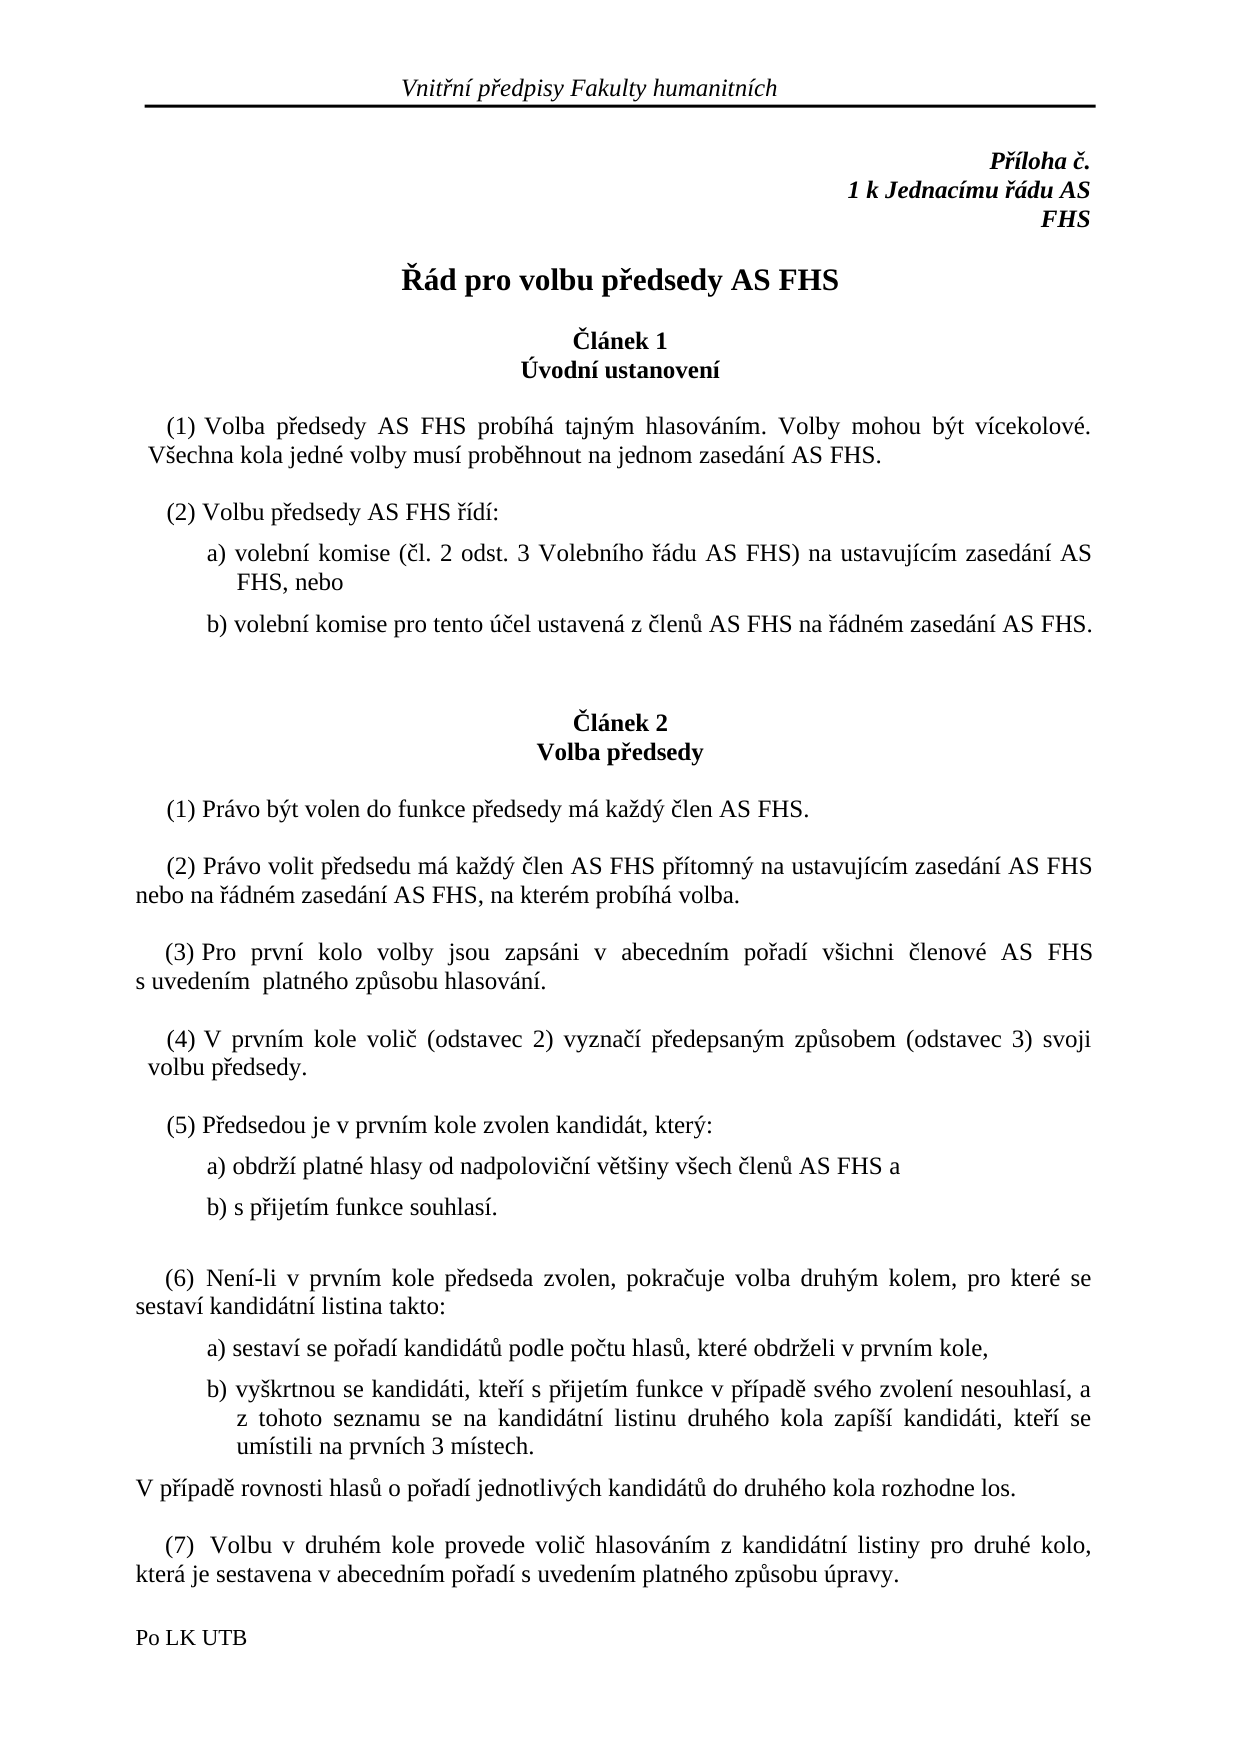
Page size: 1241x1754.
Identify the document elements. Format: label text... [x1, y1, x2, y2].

list sestaví se pořadí kandidátů podle počtu hlasů, které obdrželi v prvním kole, [207, 1333, 1105, 1361]
text Článek 1 Úvodní ustanovení [520, 326, 721, 383]
list Volbu v druhém kole provede volič hlasováním z kandidátní listiny pro druhé kolo, která je sestavena v abecedním pořadí s uvedením platného způsobu úpravy. [135, 1530, 1093, 1588]
text Příloha č. 1 k Jednacímu řádu AS FHS [812, 146, 1093, 232]
text Řád pro volbu předsedy AS FHS [259, 261, 981, 297]
list volební komise pro tento účel ustavená z členů AS FHS na řádném zasedání AS FHS. [207, 609, 1105, 637]
list Není-li v prvním kole předseda zvolen, pokračuje volba druhým kolem, pro které se sestaví kandidátní listina takto: [135, 1263, 1093, 1320]
list obdrží platné hlasy od nadpoloviční většiny všech členů AS FHS a [207, 1151, 1105, 1180]
list Právo volit předsedu má každý člen AS FHS přítomný na ustavujícím zasedání AS FHS nebo na řádném zasedání AS FHS, na kterém probíhá volba. [135, 851, 1093, 909]
list Pro první kolo volby jsou zapsáni v abecedním pořadí všichni členové AS FHS s uvedením platného způsobu hlasování. [135, 937, 1093, 995]
list volební komise (čl. 2 odst. 3 Volebního řádu AS FHS) na ustavujícím zasedání AS FHS, nebo [207, 538, 1093, 596]
list vyškrtnou se kandidáti, kteří s přijetím funkce v případě svého zvolení nesouhlasí, a z tohoto seznamu se na kandidátní listinu druhého kola zapíší kandidáti, kteří se umístili na prvních 3 místech. [207, 1374, 1093, 1460]
list s přijetím funkce souhlasí. [207, 1192, 1105, 1221]
list Právo být volen do funkce předsedy má každý člen AS FHS. [166, 794, 1105, 822]
list Předsedou je v prvním kole zvolen kandidát, který: [166, 1110, 1105, 1139]
list Volba předsedy AS FHS probíhá tajným hlasováním. Volby mohou být vícekolové. Všechna kola jedné volby musí proběhnout na jednom zasedání AS FHS. [148, 412, 1092, 468]
text V případě rovnosti hlasů o pořadí jednotlivých kandidátů do druhého kola rozhodne los. [135, 1473, 1105, 1501]
subtitle Článek 2 Volba předsedy [536, 708, 705, 765]
list Volbu předsedy AS FHS řídí: [166, 497, 1105, 526]
list V prvním kole volič (odstavec 2) vyznačí předepsaným způsobem (odstavec 3) svoji volbu předsedy. [148, 1024, 1092, 1081]
